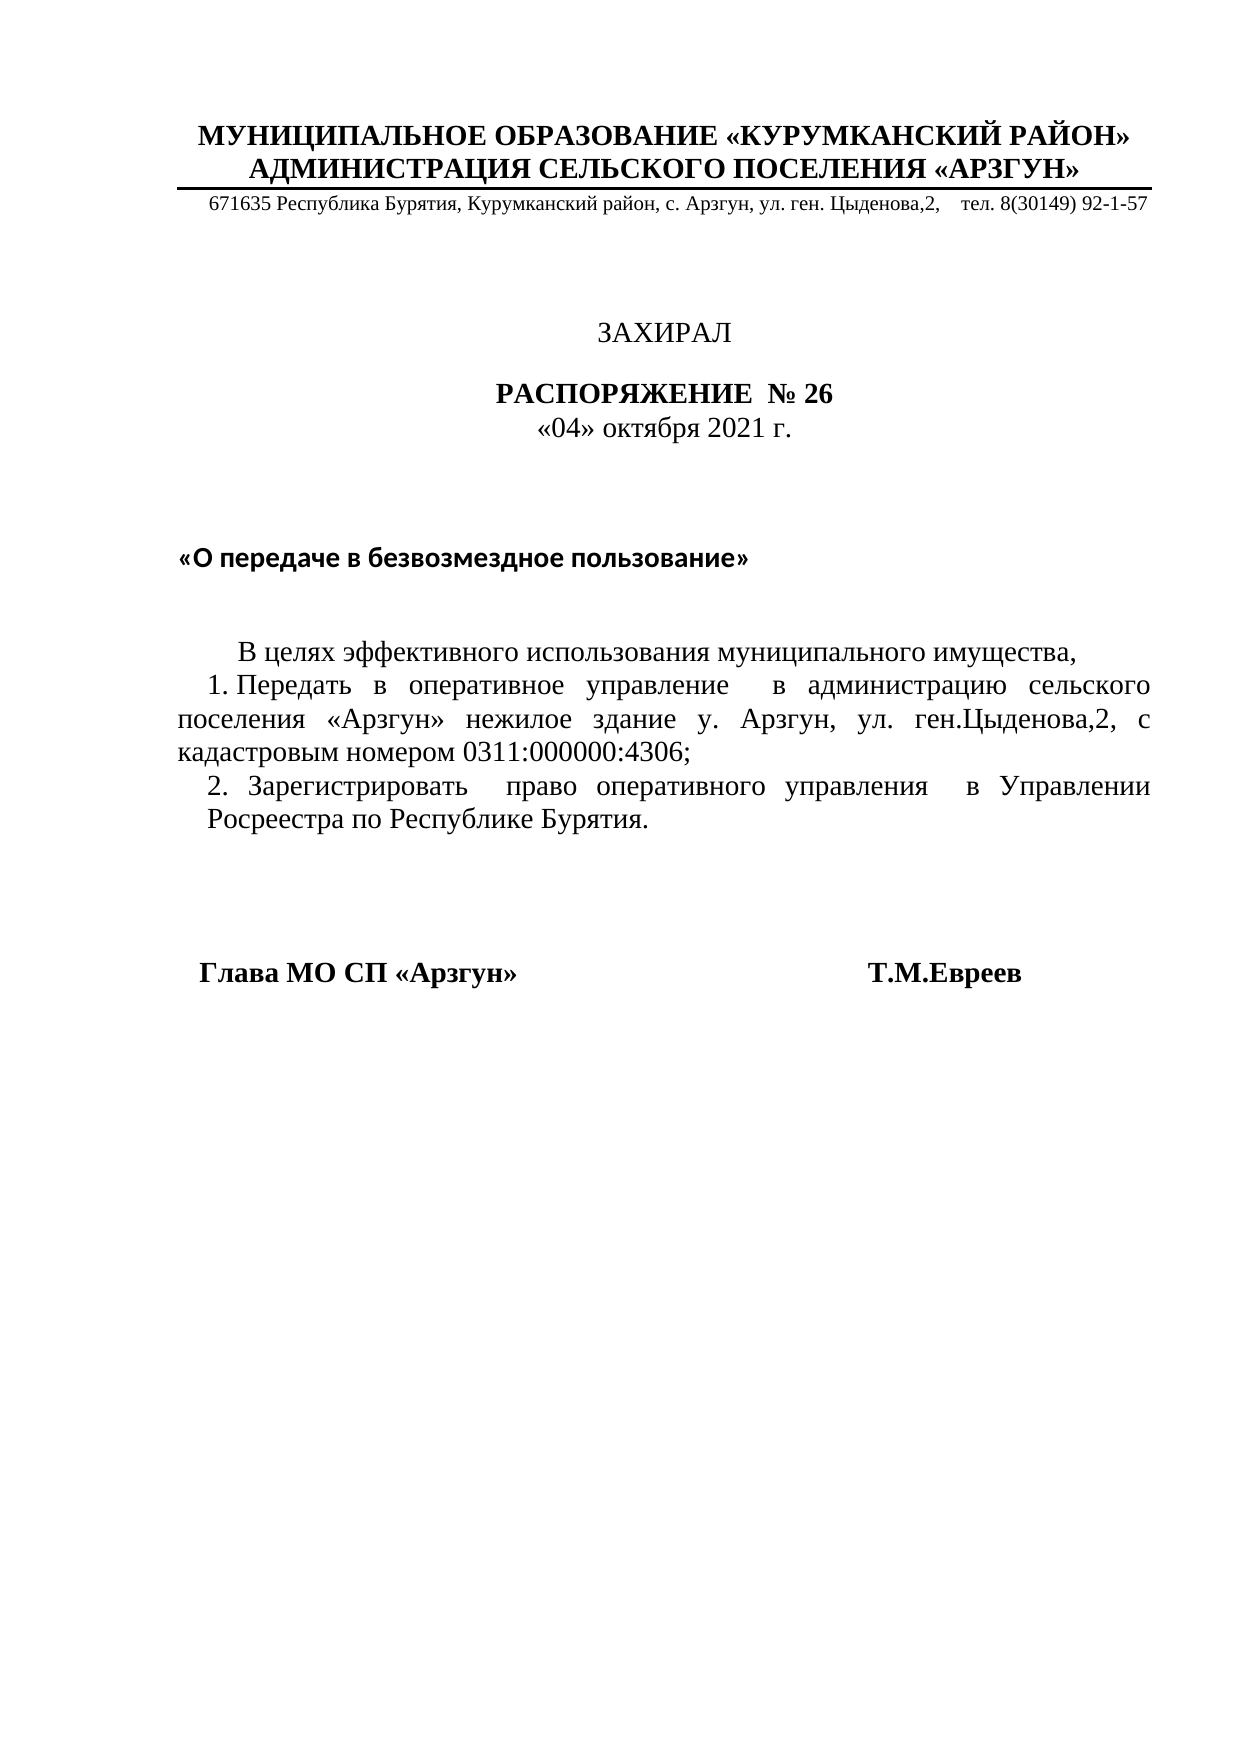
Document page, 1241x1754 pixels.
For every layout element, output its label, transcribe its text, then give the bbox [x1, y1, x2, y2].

list В целях эффективного использования муниципального имущества, [177, 634, 1152, 667]
text 671635 Республика Бурятия, Курумканский район, с. Арзгун, ул. ген. Цыденова,2, тел. 8(30149) 92-1-57 [177, 190, 1152, 214]
text РАСПОРЯЖЕНИЕ № 26 [177, 376, 1152, 410]
text МУНИЦИПАЛЬНОЕ ОБРАЗОВАНИЕ «КУРУМКАНСКИЙ РАЙОН» [177, 118, 1152, 152]
text «О передаче в безвозмездное пользование» [177, 539, 1152, 574]
subtitle Глава МО СП «Арзгун» Т.М.Евреев [177, 955, 1152, 989]
text «04» октября 2021 г. [177, 410, 1152, 443]
list 2. Зарегистрировать право оперативного управления в Управлении Росреестра по Республике Бурятия. [207, 768, 1152, 835]
list Передать в оперативное управление в администрацию сельского поселения «Арзгун» нежилое здание у. Арзгун, ул. ген.Цыденова,2, с кадастровым номером 0311:000000:4306; [177, 667, 1152, 768]
text ЗАХИРАЛ [177, 315, 1152, 348]
text АДМИНИСТРАЦИЯ СЕЛЬСКОГО ПОСЕЛЕНИЯ «АРЗГУН» [177, 152, 1152, 187]
